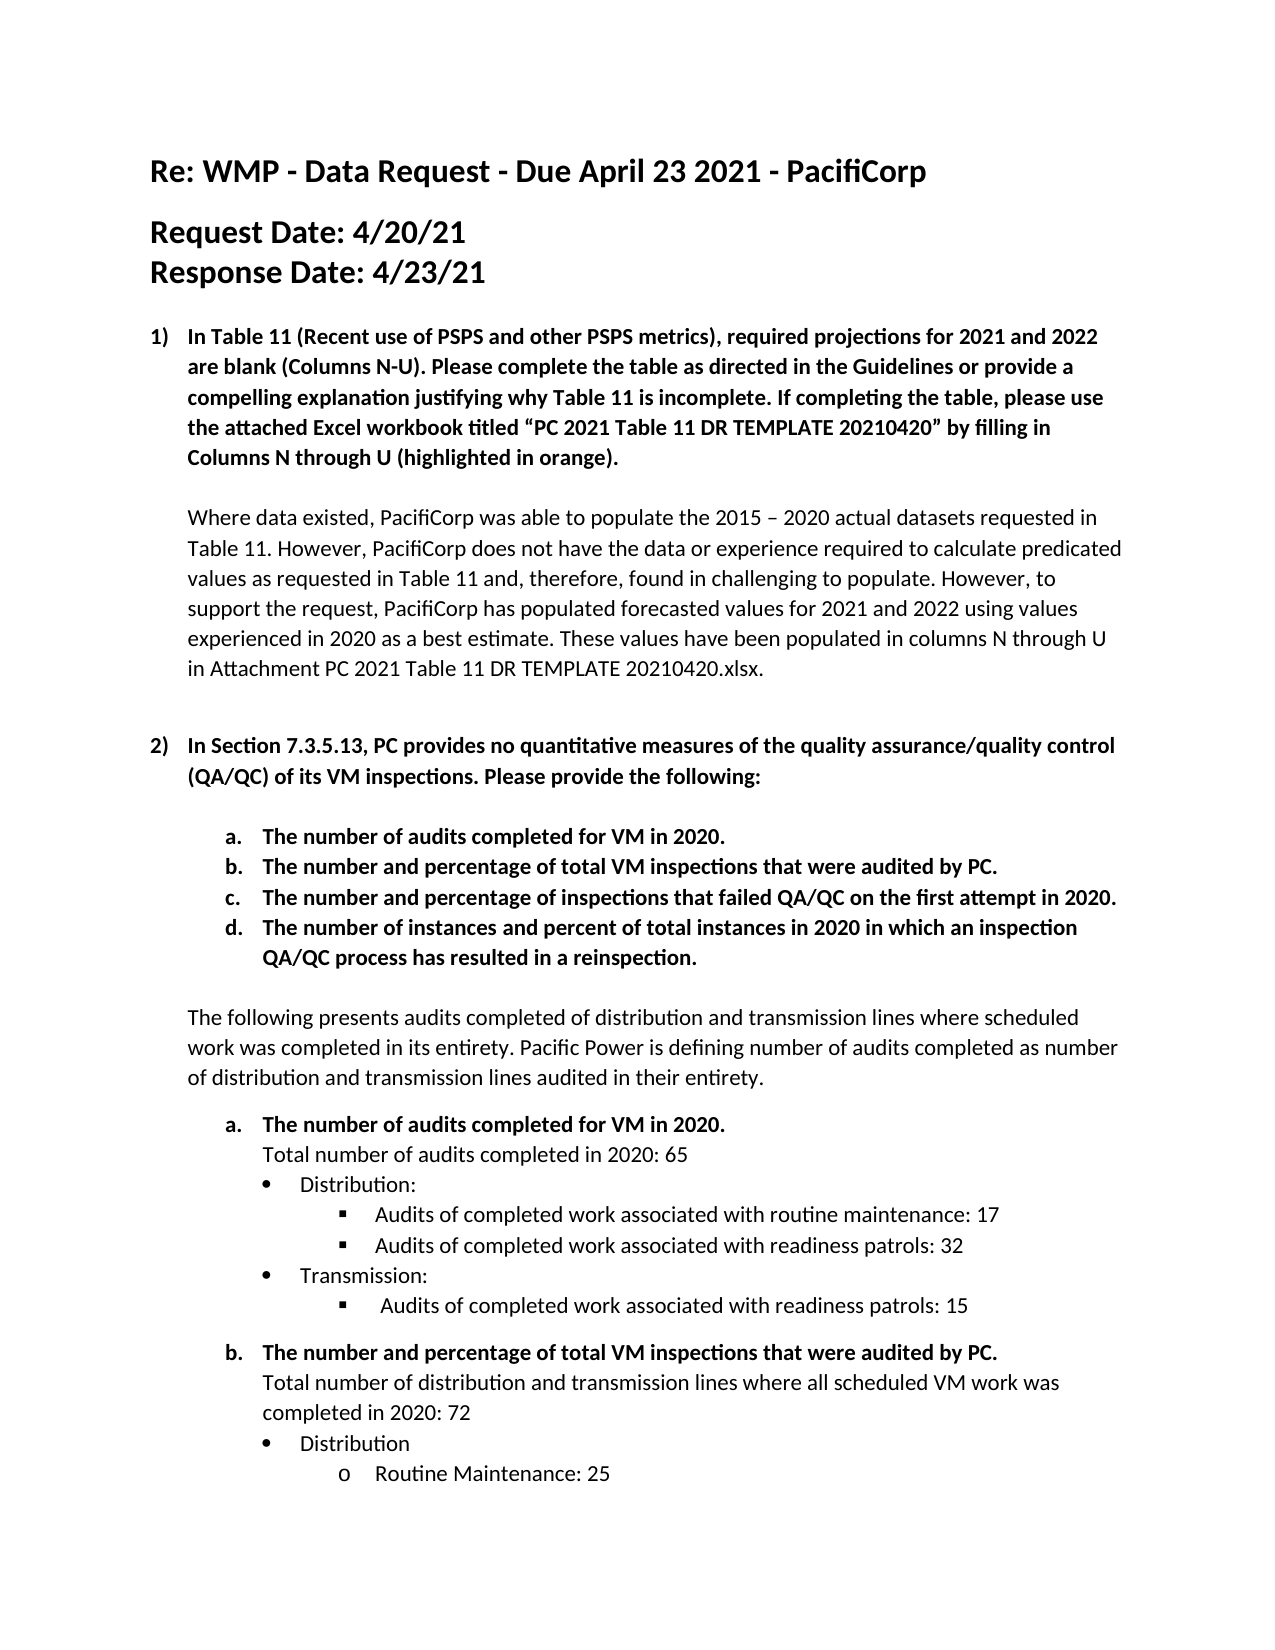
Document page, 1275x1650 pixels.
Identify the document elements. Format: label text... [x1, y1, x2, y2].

text The following presents audits completed of distribution and transmission lines where scheduled work was completed in its entirety. Pacific Power is defining number of audits completed as number of distribution and transmission lines audited in their entirety. [187, 1003, 1125, 1091]
text Re: WMP - Data Request - Due April 23 2021 - PacifiCorp [150, 150, 1125, 191]
list The number of instances and percent of total instances in 2020 in which an inspection QA/QC process has resulted in a reinspection. [225, 913, 1125, 971]
text Request Date: 4/20/21 [150, 211, 1125, 251]
list The number and percentage of inspections that failed QA/QC on the first attempt in 2020. [225, 883, 1125, 911]
list In Table 11 (Recent use of PSPS and other PSPS metrics), required projections for 2021 and 2022 are blank (Columns N-U). Please complete the table as directed in the Guidelines or provide a compelling explanation justifying why Table 11 is incomplete. If completing the table, please use the attached Excel workbook titled “PC 2021 Table 11 DR TEMPLATE 20210420” by filling in Columns N through U (highlighted in orange). [150, 322, 1125, 471]
list Transmission: [262, 1261, 1125, 1289]
list The number of audits completed for VM in 2020. [225, 1110, 1125, 1138]
list Audits of completed work associated with readiness patrols: 15 [337, 1291, 1125, 1319]
list Distribution [262, 1429, 1125, 1457]
text Total number of audits completed in 2020: 65 [225, 1140, 1125, 1168]
list The number of audits completed for VM in 2020. [225, 822, 1125, 850]
list Audits of completed work associated with readiness patrols: 32 [337, 1231, 1125, 1259]
list Distribution: [262, 1170, 1125, 1198]
list The number and percentage of total VM inspections that were audited by PC. [225, 1338, 1125, 1366]
list Routine Maintenance: 25 [337, 1459, 1125, 1488]
text Response Date: 4/23/21 [150, 251, 1125, 292]
list Audits of completed work associated with routine maintenance: 17 [337, 1201, 1125, 1228]
list The number and percentage of total VM inspections that were audited by PC. [225, 852, 1125, 881]
text Total number of distribution and transmission lines where all scheduled VM work was completed in 2020: 72 [262, 1368, 1125, 1426]
list In Section 7.3.5.13, PC provides no quantitative measures of the quality assurance/quality control (QA/QC) of its VM inspections. Please provide the following: [150, 732, 1125, 790]
text Where data existed, PacifiCorp was able to populate the 2015 – 2020 actual datasets requested in Table 11. However, PacifiCorp does not have the data or experience required to calculate predicated values as requested in Table 11 and, therefore, found in challenging to populate. However, to support the request, PacifiCorp has populated forecasted values for 2021 and 2022 using values experienced in 2020 as a best estimate. These values have been populated in columns N through U in Attachment PC 2021 Table 11 DR TEMPLATE 20210420.xlsx. [187, 503, 1125, 683]
